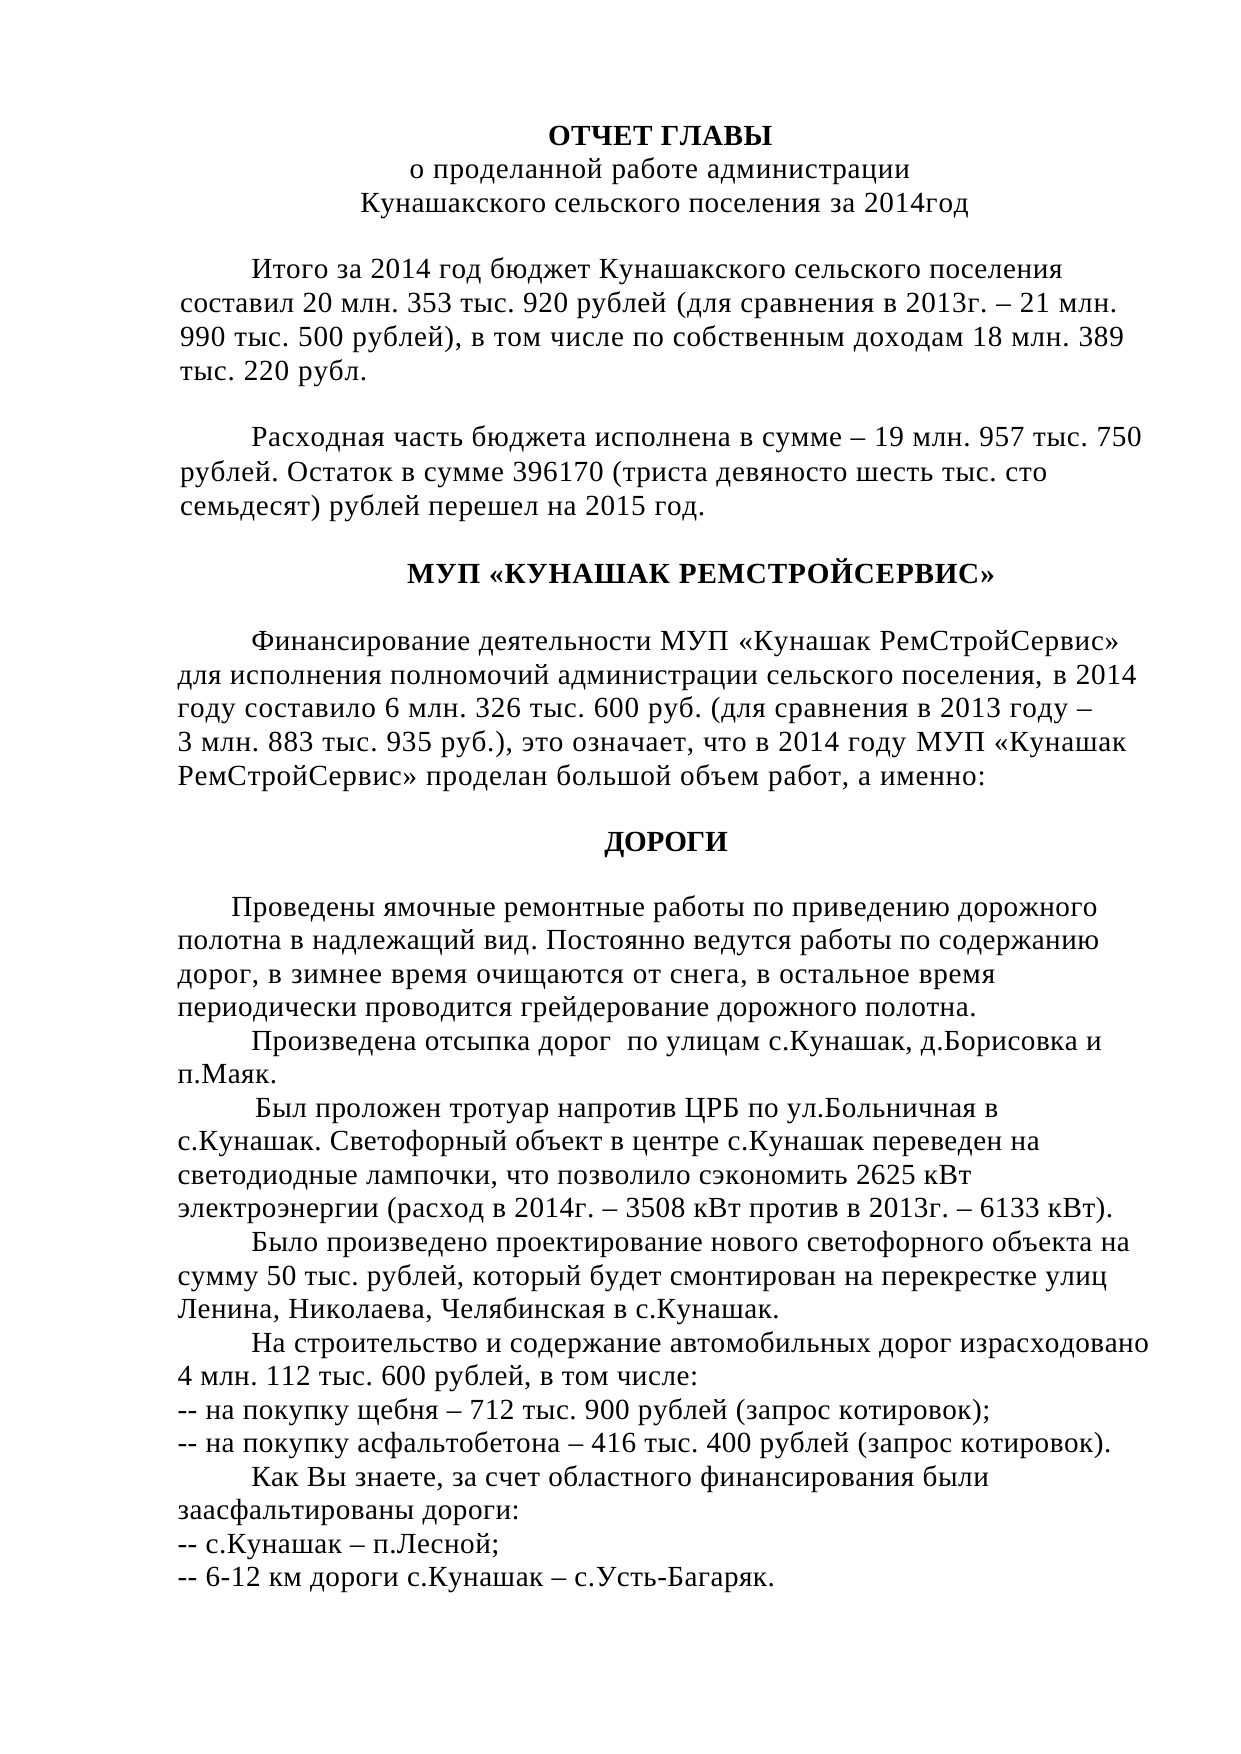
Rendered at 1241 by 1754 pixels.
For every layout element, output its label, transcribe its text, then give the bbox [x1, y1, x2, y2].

text ОТЧЕТ ГЛАВЫ о проделанной работе администрации Кунашакского сельского поселения за 2014год [177, 118, 1152, 219]
text Расходная часть бюджета исполнена в сумме – 19 млн. 957 тыс. 750 рублей. Остаток в сумме 396170 (триста девяносто шесть тыс. сто семьдесят) рублей перешел на 2015 год. [180, 419, 1152, 557]
text Итого за 2014 год бюджет Кунашакского сельского поселения составил 20 млн. 353 тыс. 920 рублей (для сравнения в 2013г. – 21 млн. 990 тыс. 500 рублей), в том числе по собственным доходам 18 млн. 389 тыс. 220 рубл. [180, 252, 1152, 388]
text МУП «КУНАШАК РЕМСТРОЙСЕРВИС» [251, 557, 1152, 624]
text Проведены ямочные ремонтные работы по приведению дорожного полотна в надлежащий вид. Постоянно ведутся работы по содержанию дорог, в зимнее время очищаются от снега, в остальное время периодически проводится грейдерование дорожного полотна. Произведена отсыпка дорог по улицам с.Кунашак, д.Борисовка и п.Маяк. Был проложен тротуар напротив ЦРБ по ул.Больничная в с.Кунашак. Светофорный объект в центре с.Кунашак переведен на светодиодные лампочки, что позволило сэкономить 2625 кВт электроэнергии (расход в 2014г. – 3508 кВт против в 2013г. – 6133 кВт). Было произведено проектирование нового светофорного объекта на сумму 50 тыс. рублей, который будет смонтирован на перекрестке улиц Ленина, Николаева, Челябинская в с.Кунашак. На строительство и содержание автомобильных дорог израсходовано 4 млн. 112 тыс. 600 рублей, в том числе: -- на покупку щебня – 712 тыс. 900 рублей (запрос котировок); -- на покупку асфальтобетона – 416 тыс. 400 рублей (запрос котировок). Как Вы знаете, за счет областного финансирования были заасфальтированы дороги: -- с.Кунашак – п.Лесной; -- 6-12 км дороги с.Кунашак – с.Усть-Багаряк. [177, 889, 1152, 1594]
text ДОРОГИ [180, 824, 1152, 858]
text Финансирование деятельности МУП «Кунашак РемСтройСервис» для исполнения полномочий администрации сельского поселения, в 2014 году составило 6 млн. 326 тыс. 600 руб. (для сравнения в 2013 году – 3 млн. 883 тыс. 935 руб.), это означает, что в 2014 году МУП «Кунашак РемСтройСервис» проделан большой объем работ, а именно: [177, 624, 1152, 792]
